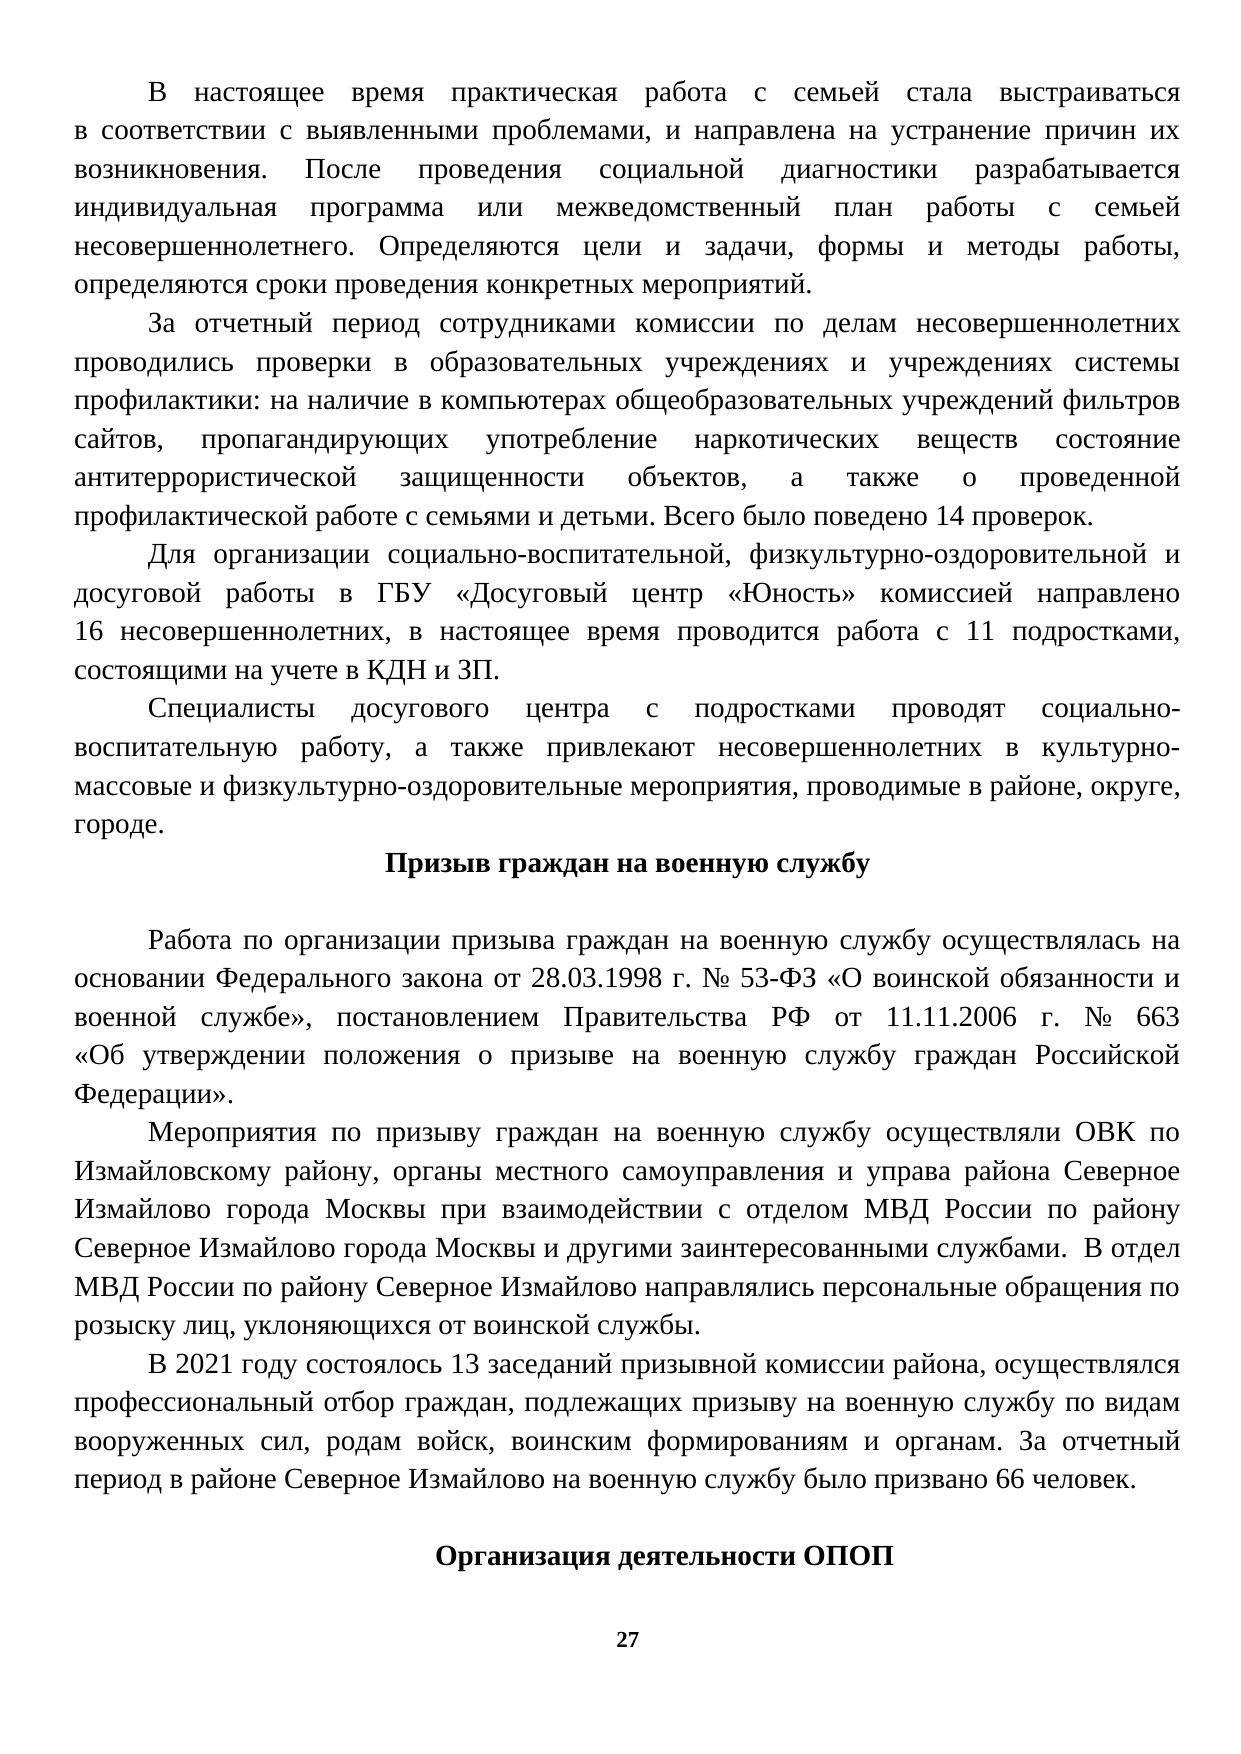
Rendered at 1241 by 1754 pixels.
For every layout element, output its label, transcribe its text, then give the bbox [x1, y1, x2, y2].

text В настоящее время практическая работа с семьей стала выстраиваться в соответствии с выявленными проблемами, и направлена на устранение причин их возникновения. После проведения социальной диагностики разрабатывается индивидуальная программа или межведомственный план работы с семьей несовершеннолетнего. Определяются цели и задачи, формы и методы работы, определяются сроки проведения конкретных мероприятий. [74, 74, 1181, 300]
text В 2021 году состоялось 13 заседаний призывной комиссии района, осуществлялся профессиональный отбор граждан, подлежащих призыву на военную службу по видам вооруженных сил, родам войск, воинским формированиям и органам. За отчетный период в районе Северное Измайлово на военную службу было призвано 66 человек. [74, 1346, 1181, 1495]
text Специалисты досугового центра с подростками проводят социально-воспитательную работу, а также привлекают несовершеннолетних в культурно-массовые и физкультурно-оздоровительные мероприятия, проводимые в районе, округе, городе. [74, 691, 1181, 840]
text Мероприятия по призыву граждан на военную службу осуществляли ОВК по Измайловскому району, органы местного самоуправления и управа района Северное Измайлово города Москвы при взаимодействии с отделом МВД России по району Северное Измайлово города Москвы и другими заинтересованными службами. В отдел МВД России по району Северное Измайлово направлялись персональные обращения по розыску лиц, уклоняющихся от воинской службы. [74, 1114, 1181, 1341]
text Организация деятельности ОПОП [74, 1538, 1181, 1572]
text Работа по организации призыва граждан на военную службу осуществлялась на основании Федерального закона от 28.03.1998 г. № 53-ФЗ «О воинской обязанности и военной службе», постановлением Правительства РФ от 11.11.2006 г. № 663 «Об утверждении положения о призыве на военную службу граждан Российской Федерации». [74, 922, 1181, 1109]
text За отчетный период сотрудниками комиссии по делам несовершеннолетних проводились проверки в образовательных учреждениях и учреждениях системы профилактики: на наличие в компьютерах общеобразовательных учреждений фильтров сайтов, пропагандирующих употребление наркотических веществ состояние антитеррористической защищенности объектов, а также о проведенной профилактической работе с семьями и детьми. Всего было поведено 14 проверок. [74, 305, 1181, 531]
text Для организации социально-воспитательной, физкультурно-оздоровительной и досуговой работы в ГБУ «Досуговый центр «Юность» комиссией направлено 16 несовершеннолетних, в настоящее время проводится работа с 11 подростками, состоящими на учете в КДН и ЗП. [74, 536, 1181, 686]
text Призыв граждан на военную службу [74, 845, 1181, 878]
